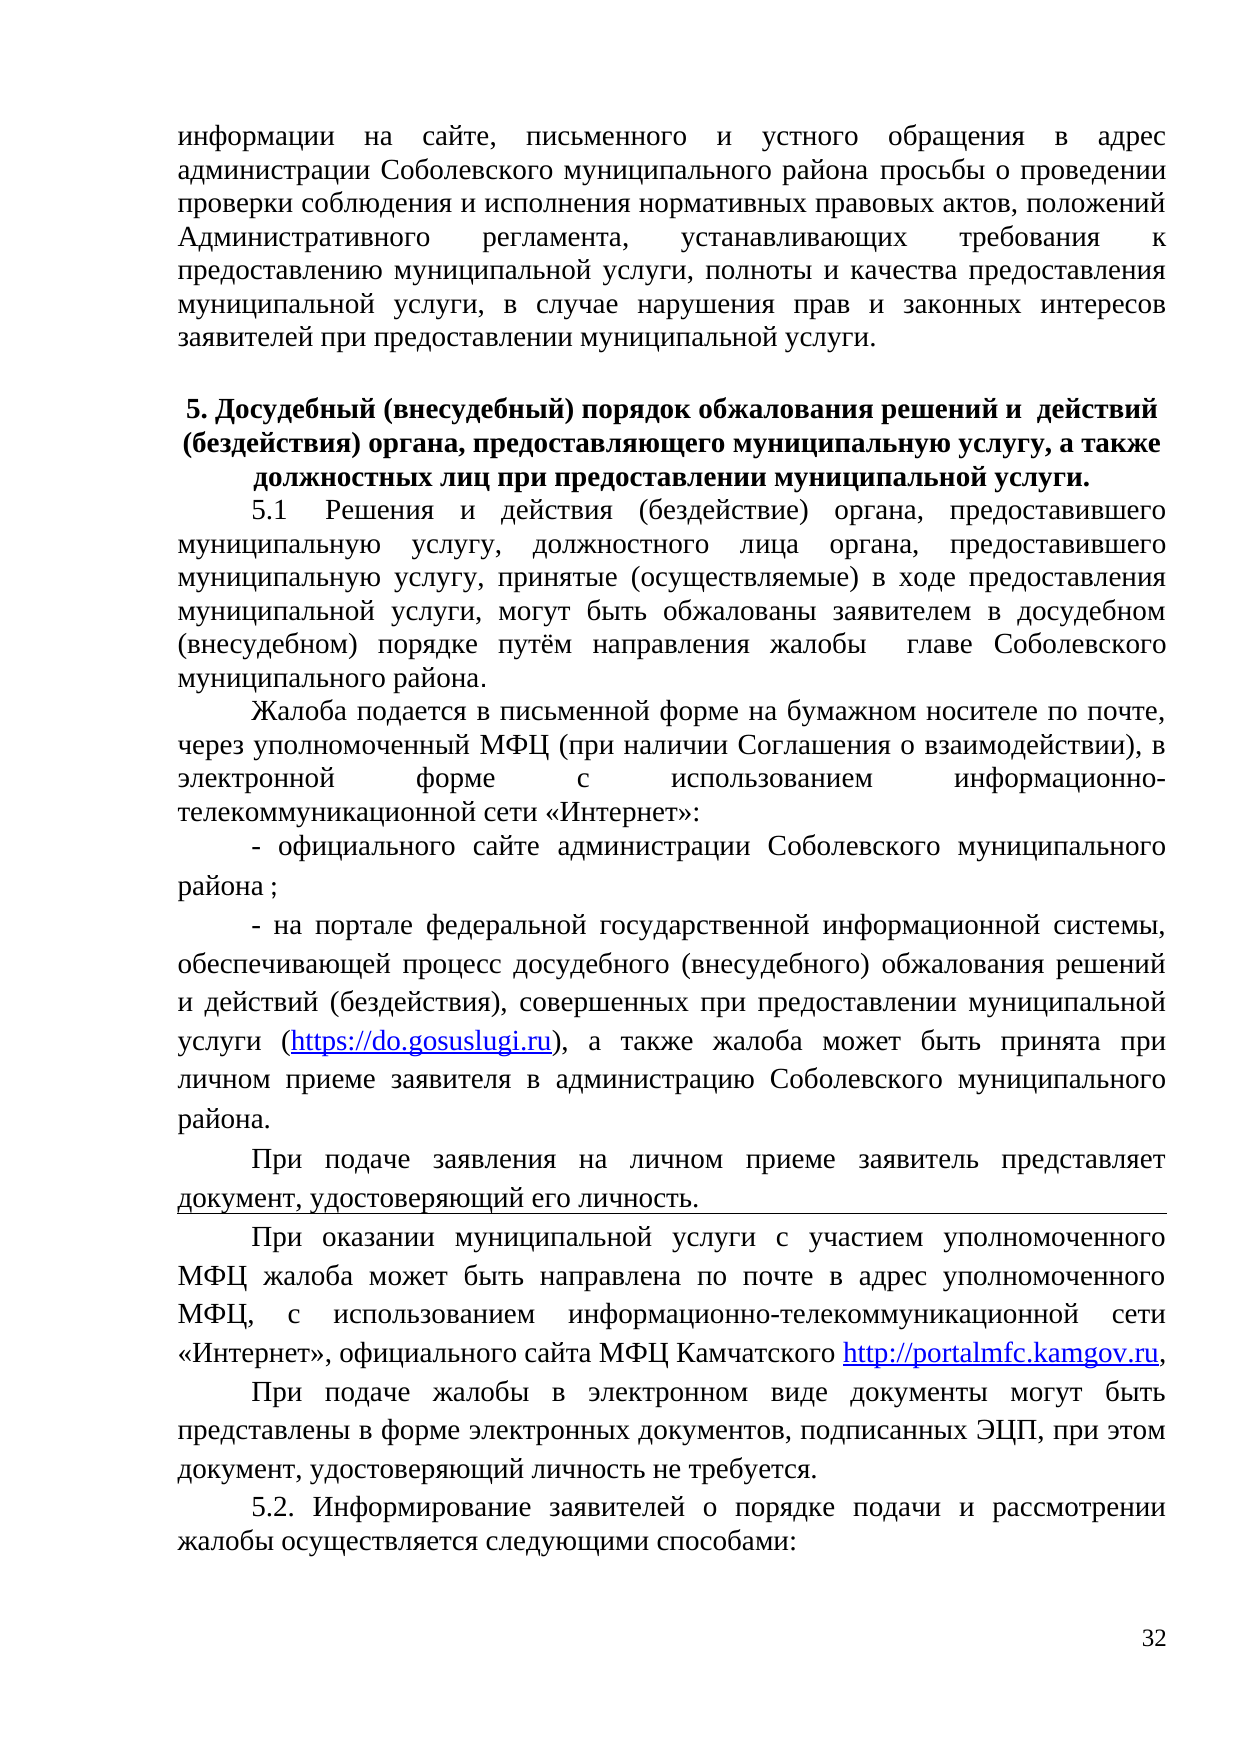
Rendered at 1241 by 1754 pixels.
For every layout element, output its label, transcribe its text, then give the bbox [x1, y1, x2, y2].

text При подаче заявления на личном приеме заявитель представляет документ, удостоверяющий его личность. [177, 1141, 1167, 1213]
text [177, 118, 1167, 353]
subtitle 5. Досудебный (внесудебный) порядок обжалования решений и действий (бездействия) органа, предоставляющего муниципальную услугу, а также должностных лиц при предоставлении муниципальной услуги. [177, 392, 1167, 492]
text При подаче жалобы в электронном виде документы могут быть представлены в форме электронных документов, подписанных ЭЦП, при этом документ, удостоверяющий личность не требуется. [177, 1374, 1167, 1484]
text Жалоба подается в письменной форме на бумажном носителе по почте, через уполномоченный МФЦ (при наличии Соглашения о взаимодействии), в электронной форме с использованием информационно-телекоммуникационной сети «Интернет»: [177, 693, 1167, 828]
text 5.2. Информирование заявителей о порядке подачи и рассмотрении жалобы осуществляется следующими способами: [177, 1489, 1167, 1556]
text При оказании муниципальной услуги с участием уполномоченного МФЦ жалоба может быть направлена по почте в адрес уполномоченного МФЦ, с использованием информационно-телекоммуникационной сети «Интернет», официального сайта МФЦ Камчатского http://portalmfc.kamgov.ru, [177, 1219, 1167, 1369]
text - на портале федеральной государственной информационной системы, обеспечивающей процесс досудебного (внесудебного) обжалования решений и действий (бездействия), совершенных при предоставлении муниципальной услуги (https://do.gosuslugi.ru), а также жалоба может быть принята при личном приеме заявителя в администрацию Соболевского муниципального района. [177, 907, 1167, 1136]
text - официального сайте администрации Соболевского муниципального района ; [177, 828, 1167, 902]
text 5.1 Решения и действия (бездействие) органа, предоставившего муниципальную услугу, должностного лица органа, предоставившего муниципальную услугу, принятые (осуществляемые) в ходе предоставления муниципальной услуги, могут быть обжалованы заявителем в досудебном (внесудебном) порядке путём направления жалобы главе Соболевского муниципального района. [177, 492, 1167, 693]
